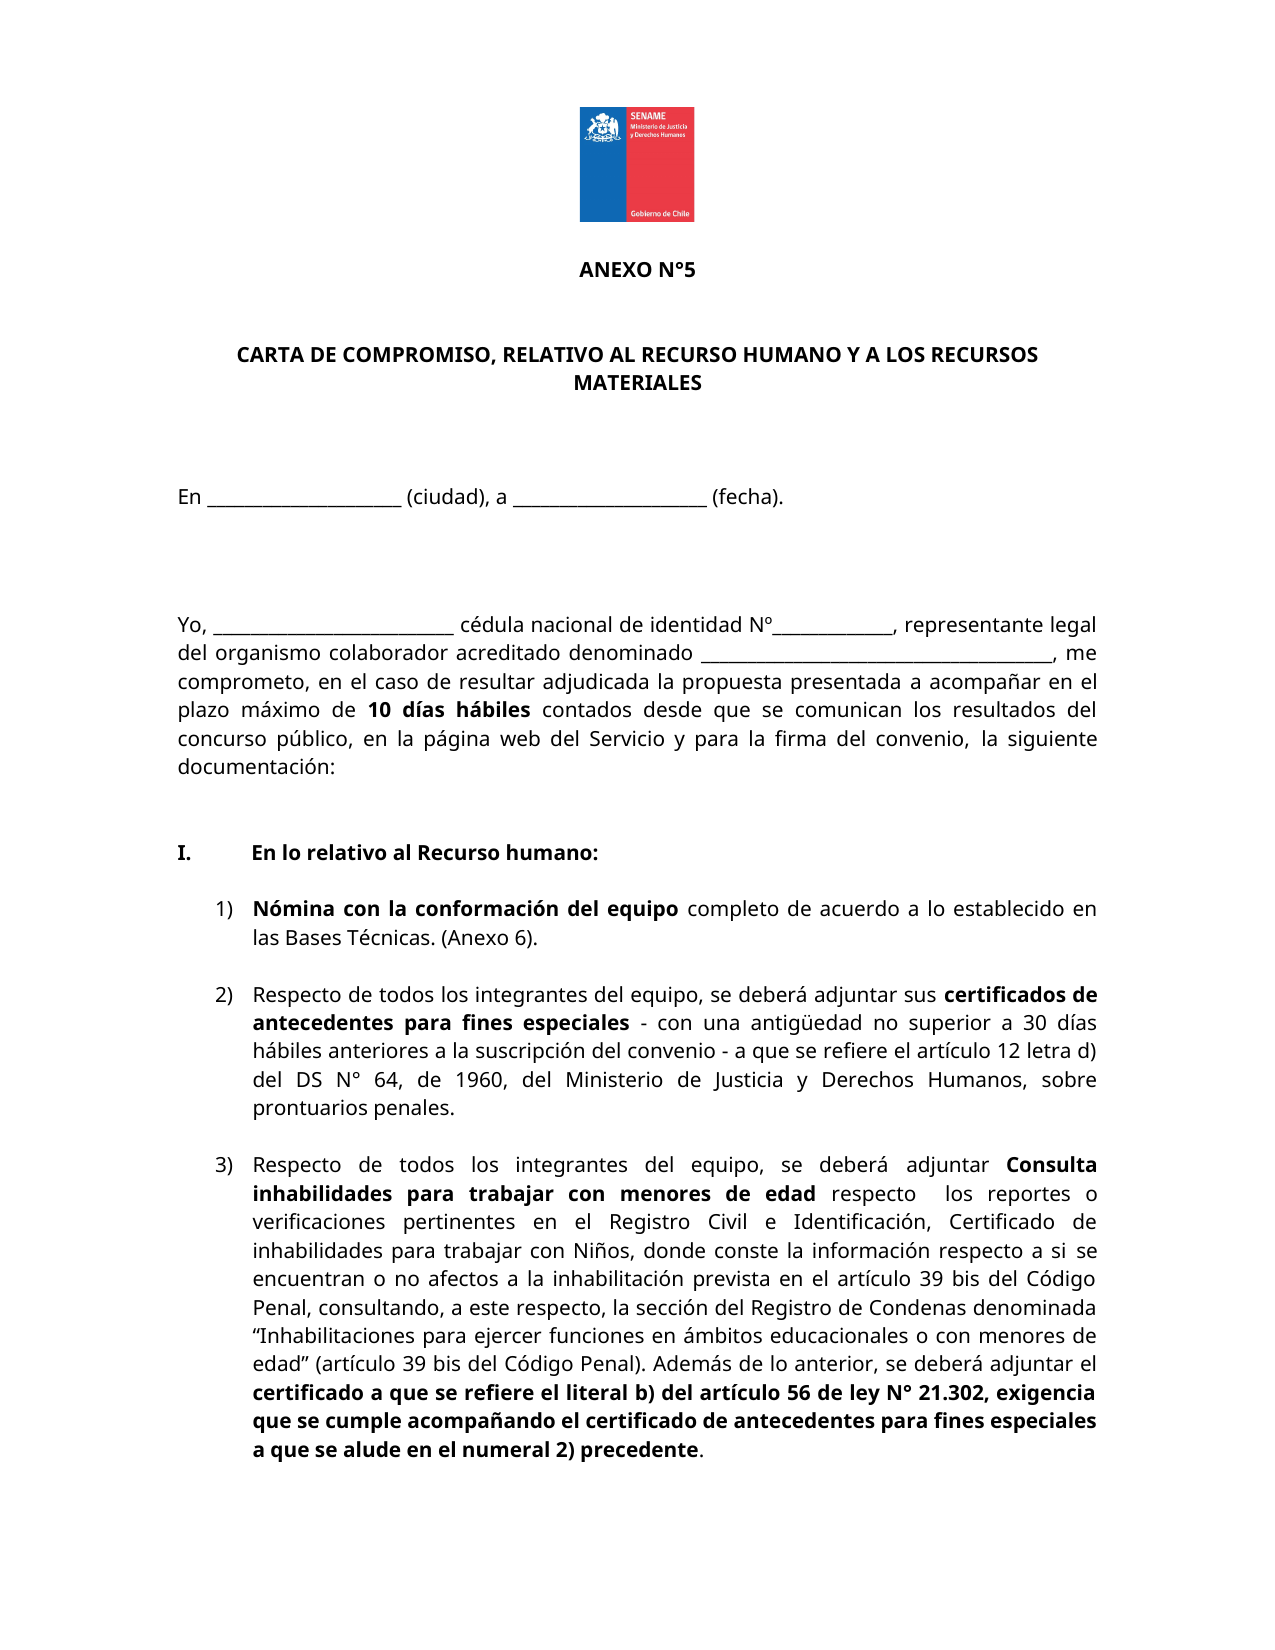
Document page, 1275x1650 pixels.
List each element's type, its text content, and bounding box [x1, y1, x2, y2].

list Nómina con la conformación del equipo completo de acuerdo a lo establecido en las Bases Técnicas. (Anexo 6). [215, 894, 1098, 951]
text Yo, __________________________ cédula nacional de identidad Nº_____________, representante legal del organismo colaborador acreditado denominado ______________________________________, me comprometo, en el caso de resultar adjudicada la propuesta presentada a acompañar en el plazo máximo de 10 días hábiles contados desde que se comunican los resultados del concurso público, en la página web del Servicio y para la firma del convenio, la siguiente documentación: [177, 610, 1098, 781]
text ANEXO N°5 [177, 255, 1098, 283]
text En _____________________ (ciudad), a _____________________ (fecha). [177, 482, 1098, 511]
text CARTA DE COMPROMISO, RELATIVO AL RECURSO HUMANO Y A LOS RECURSOS MATERIALES [177, 340, 1098, 397]
list Respecto de todos los integrantes del equipo, se deberá adjuntar Consulta inhabilidades para trabajar con menores de edad respecto los reportes o verificaciones pertinentes en el Registro Civil e Identificación, Certificado de inhabilidades para trabajar con Niños, donde conste la información respecto a si se encuentran o no afectos a la inhabilitación prevista en el artículo 39 bis del Código Penal, consultando, a este respecto, la sección del Registro de Condenas denominada “Inhabilitaciones para ejercer funciones en ámbitos educacionales o con menores de edad” (artículo 39 bis del Código Penal). Además de lo anterior, se deberá adjuntar el certificado a que se refiere el literal b) del artículo 56 de ley N° 21.302, exigencia que se cumple acompañando el certificado de antecedentes para fines especiales a que se alude en el numeral 2) precedente. [215, 1150, 1098, 1463]
list Respecto de todos los integrantes del equipo, se deberá adjuntar sus certificados de antecedentes para fines especiales - con una antigüedad no superior a 30 días hábiles anteriores a la suscripción del convenio - a que se refiere el artículo 12 letra d) del DS N° 64, de 1960, del Ministerio de Justicia y Derechos Humanos, sobre prontuarios penales. [215, 980, 1098, 1122]
picture [579, 107, 696, 222]
list En lo relativo al Recurso humano: [177, 838, 1098, 866]
